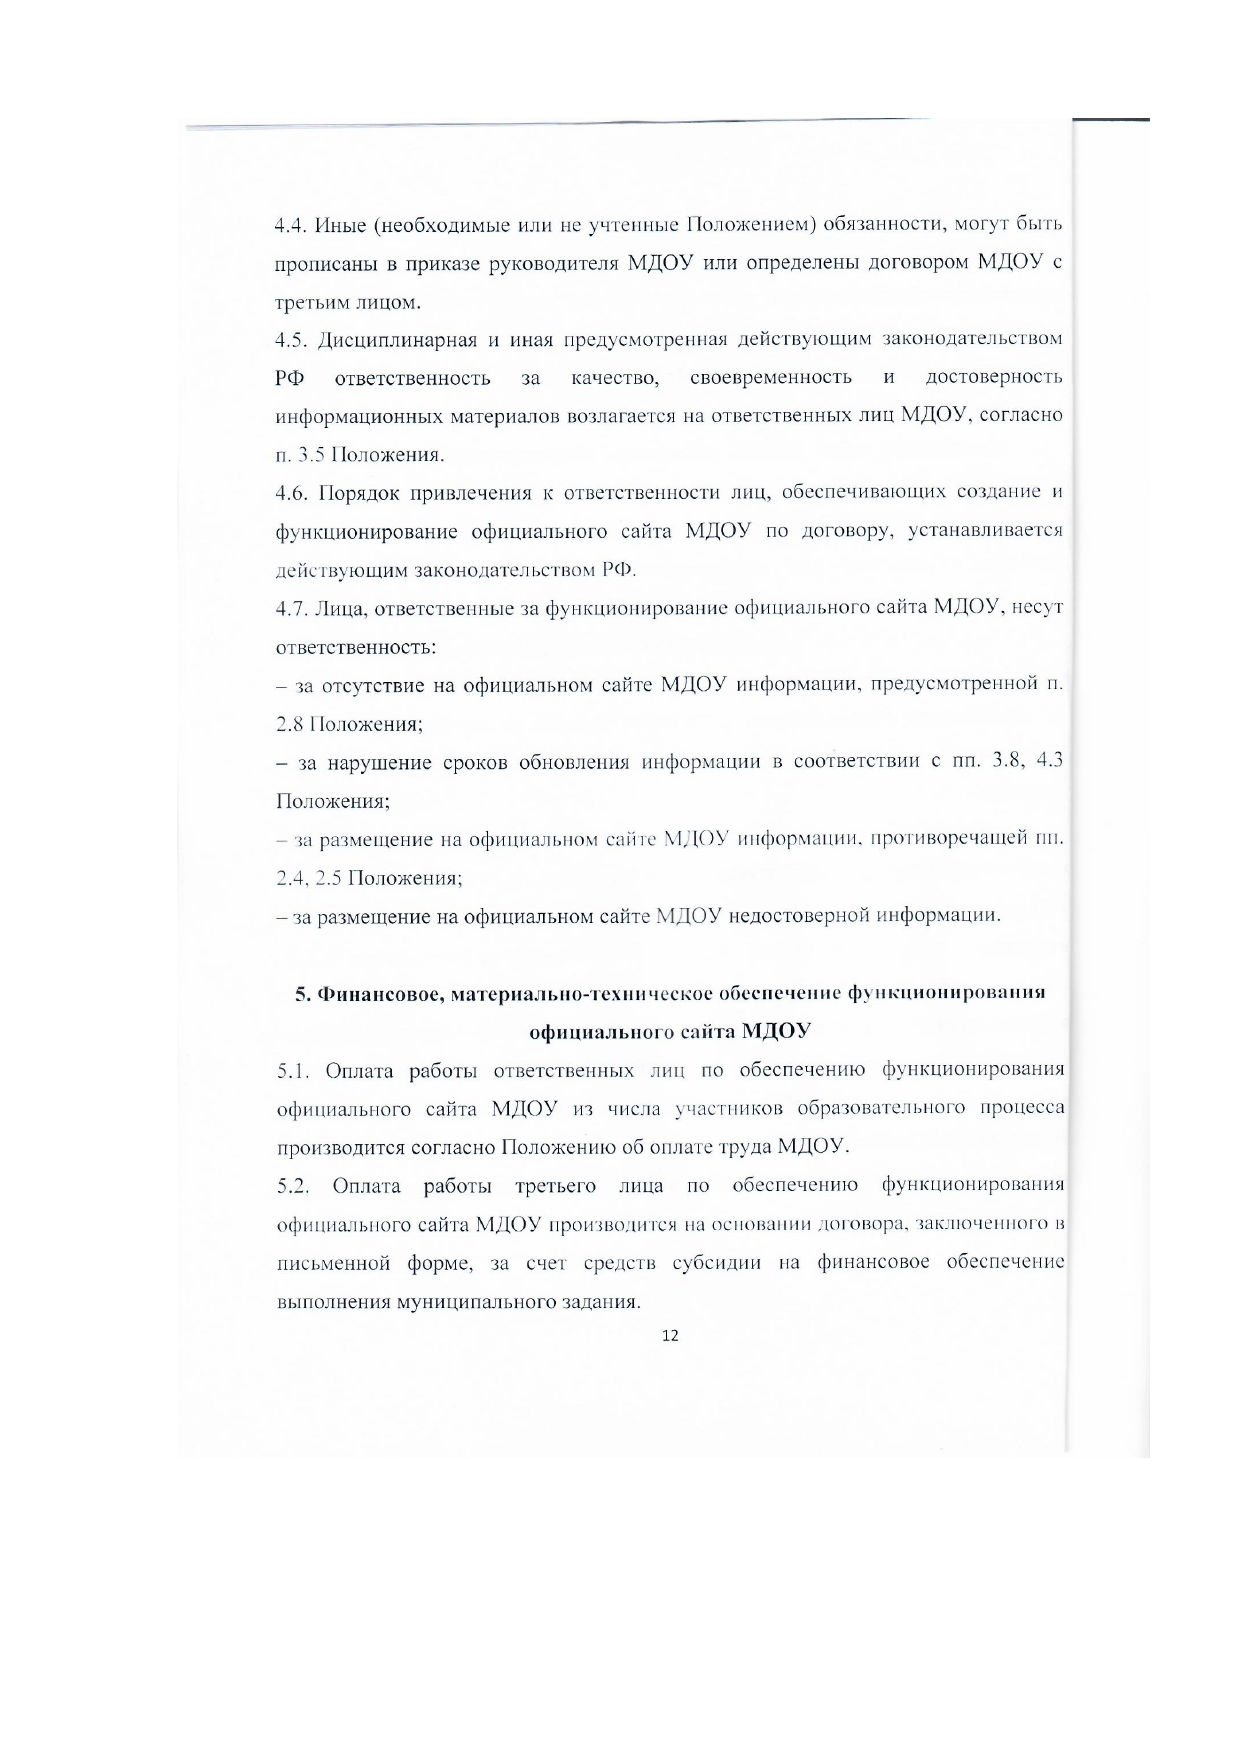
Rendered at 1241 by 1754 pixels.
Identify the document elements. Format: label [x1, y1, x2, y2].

picture [177, 118, 1152, 1458]
